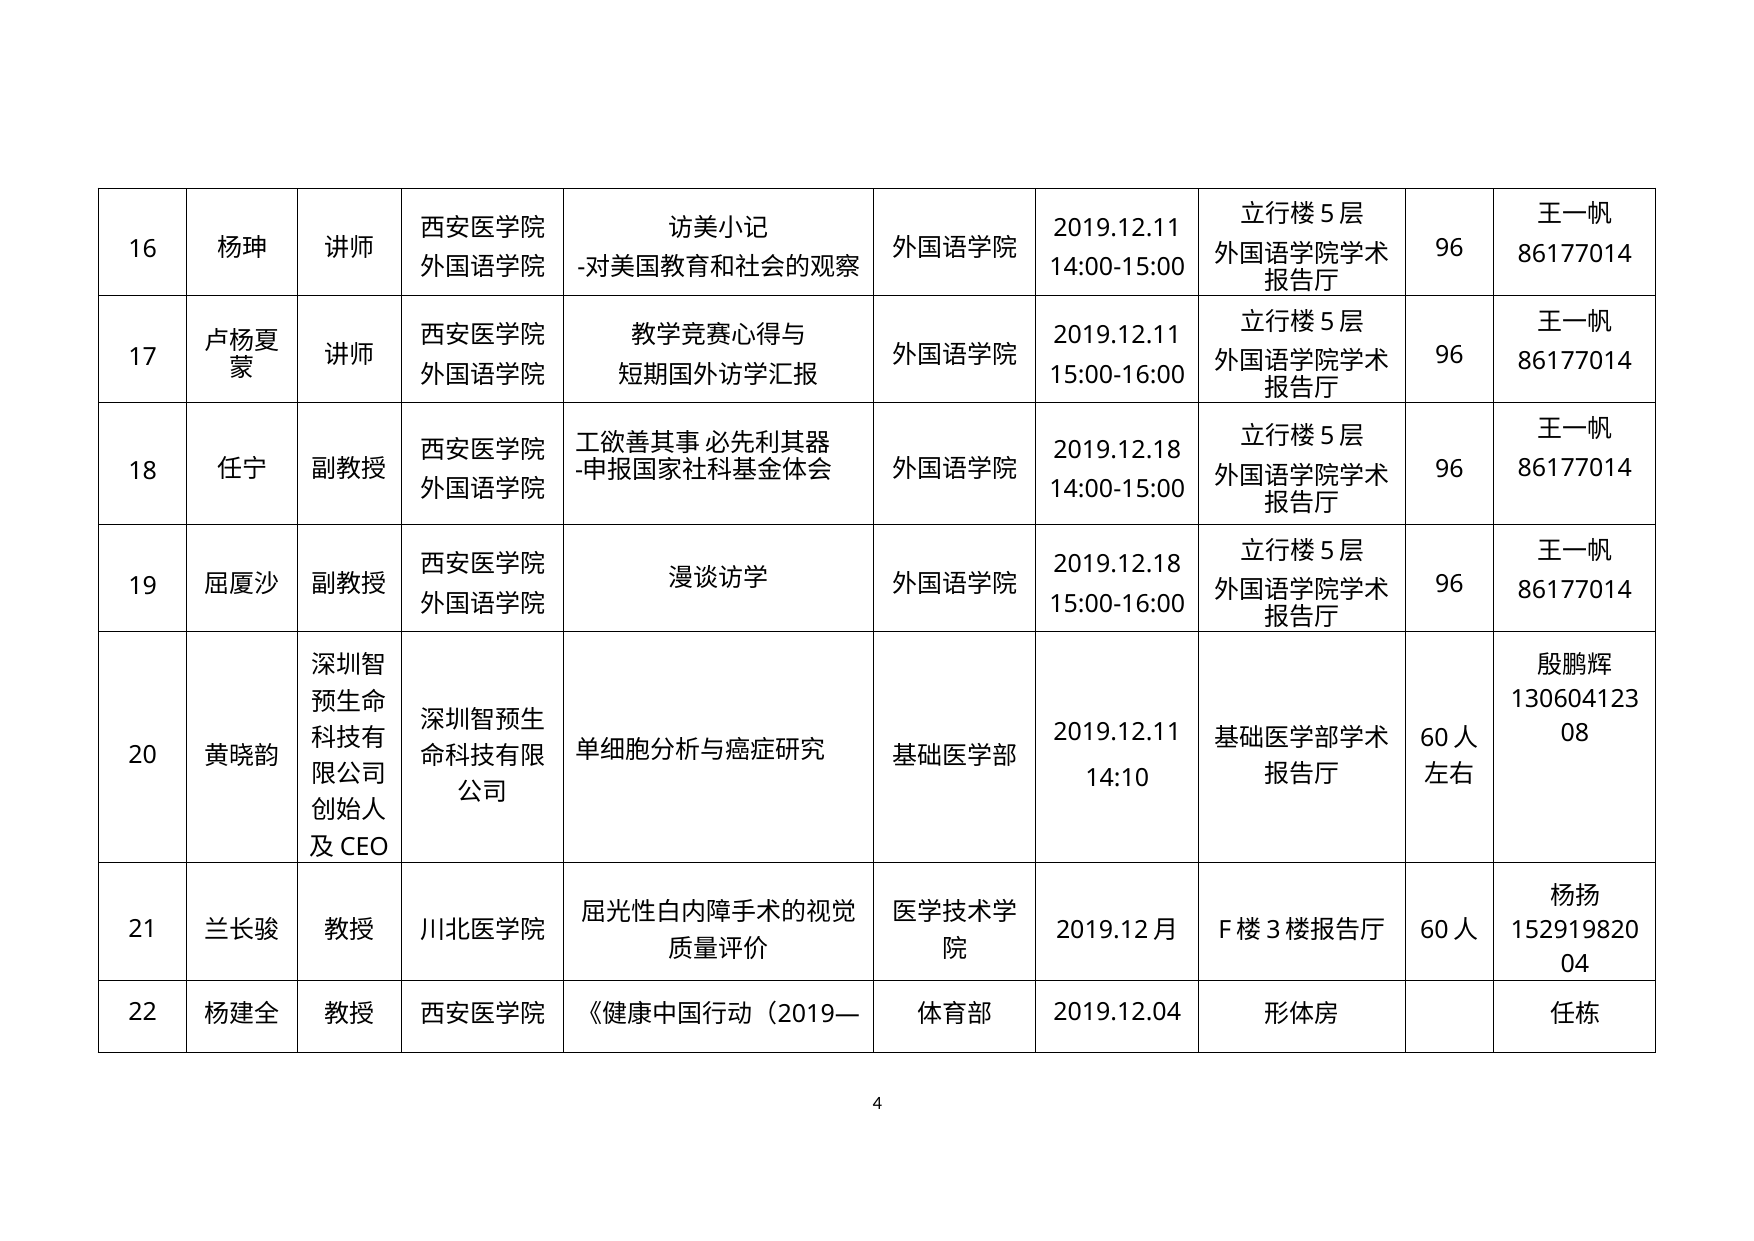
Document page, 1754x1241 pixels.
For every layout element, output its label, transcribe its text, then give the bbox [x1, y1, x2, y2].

table_cell 讲师 [298, 296, 401, 402]
table_cell 立行楼5层 外国语学院学术报告厅 [1199, 403, 1405, 524]
table_cell 殷鹏辉13060412308 [1494, 632, 1655, 862]
table_cell 18 [99, 403, 186, 524]
table_cell 任栋15802969016 [1494, 981, 1655, 1052]
table_cell 基础医学部 [874, 632, 1035, 862]
table_cell 教授 [298, 981, 401, 1052]
table_cell 16 [99, 189, 186, 295]
table_cell 单细胞分析与癌症研究 [564, 632, 873, 862]
table_cell 工欲善其事 必先利其器 -申报国家社科基金体会 [564, 403, 873, 524]
table_cell 讲师 [298, 189, 401, 295]
table_cell 西安医学院 外国语学院 [402, 296, 563, 402]
table_cell 王一帆 86177014 [1494, 403, 1655, 524]
table_cell 96 [1406, 296, 1493, 402]
table_cell 外国语学院 [874, 403, 1035, 524]
table_cell 96 [1406, 525, 1493, 631]
table_cell 医学技术学院 [874, 863, 1035, 980]
table_cell 漫谈访学 [564, 525, 873, 631]
table_cell 2019.12.11 15:00-16:00 [1036, 296, 1198, 402]
table_cell 西安医学院 外国语学院 [402, 525, 563, 631]
table_cell 深圳智预生命科技有限公司 [402, 632, 563, 862]
table_cell 屈光性白内障手术的视觉质量评价 [564, 863, 873, 980]
table_cell 体育部 [874, 981, 1035, 1052]
table_cell 杨建全 [187, 981, 297, 1052]
table_cell 副教授 [298, 525, 401, 631]
table_cell 黄晓韵 [187, 632, 297, 862]
table_cell 立行楼5层 外国语学院学术报告厅 [1199, 296, 1405, 402]
table_cell 20 [99, 632, 186, 862]
table_cell 王一帆 86177014 [1494, 189, 1655, 295]
table_cell 访美小记 -对美国教育和社会的观察 [564, 189, 873, 295]
table_cell 副教授 [298, 403, 401, 524]
table_cell 2019.12.18 14:00-15:00 [1036, 403, 1198, 524]
table_cell 立行楼5层 外国语学院学术报告厅 [1199, 525, 1405, 631]
table_cell 外国语学院 [874, 525, 1035, 631]
table_cell 任宁 [187, 403, 297, 524]
table_cell 深圳智预生命科技有限公司创始人及CEO [298, 632, 401, 862]
table_cell 川北医学院 [402, 863, 563, 980]
table_cell 杨珅 [187, 189, 297, 295]
table_cell 西安医学院 外国语学院 [402, 189, 563, 295]
table_cell 2019.12.04 8:10 [1036, 981, 1198, 1052]
table_cell 17 [99, 296, 186, 402]
table_cell 60人 [1406, 863, 1493, 980]
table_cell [564, 981, 873, 1052]
table_cell 2019.12.11 14:00-15:00 [1036, 189, 1198, 295]
table_cell 立行楼5层 外国语学院学术报告厅 [1199, 189, 1405, 295]
table_cell 王一帆 86177014 [1494, 296, 1655, 402]
table_cell 外国语学院 [874, 189, 1035, 295]
table_cell [1406, 981, 1493, 1052]
table_cell 22 [99, 981, 186, 1052]
table_cell 杨扬15291982004 [1494, 863, 1655, 980]
table_cell 2019.12.18 15:00-16:00 [1036, 525, 1198, 631]
table_cell 卢杨夏蒙 [187, 296, 297, 402]
table_cell 60人左右 [1406, 632, 1493, 862]
table_cell 96 [1406, 403, 1493, 524]
table_cell 基础医学部学术报告厅 [1199, 632, 1405, 862]
table_cell 形体房 [1199, 981, 1405, 1052]
table_cell 19 [99, 525, 186, 631]
table_cell 王一帆 86177014 [1494, 525, 1655, 631]
table_cell 西安医学院 [402, 981, 563, 1052]
table_cell 教授 [298, 863, 401, 980]
table_cell 西安医学院 外国语学院 [402, 403, 563, 524]
table_cell 教学竞赛心得与 短期国外访学汇报 [564, 296, 873, 402]
table_cell 96 [1406, 189, 1493, 295]
table_cell 2019.12.11 14:10 [1036, 632, 1198, 862]
table_cell 兰长骏 [187, 863, 297, 980]
table_cell 屈厦沙 [187, 525, 297, 631]
table_cell 2019.12月 [1036, 863, 1198, 980]
table_cell 21 [99, 863, 186, 980]
table_cell 外国语学院 [874, 296, 1035, 402]
table_cell F楼3楼报告厅 [1199, 863, 1405, 980]
